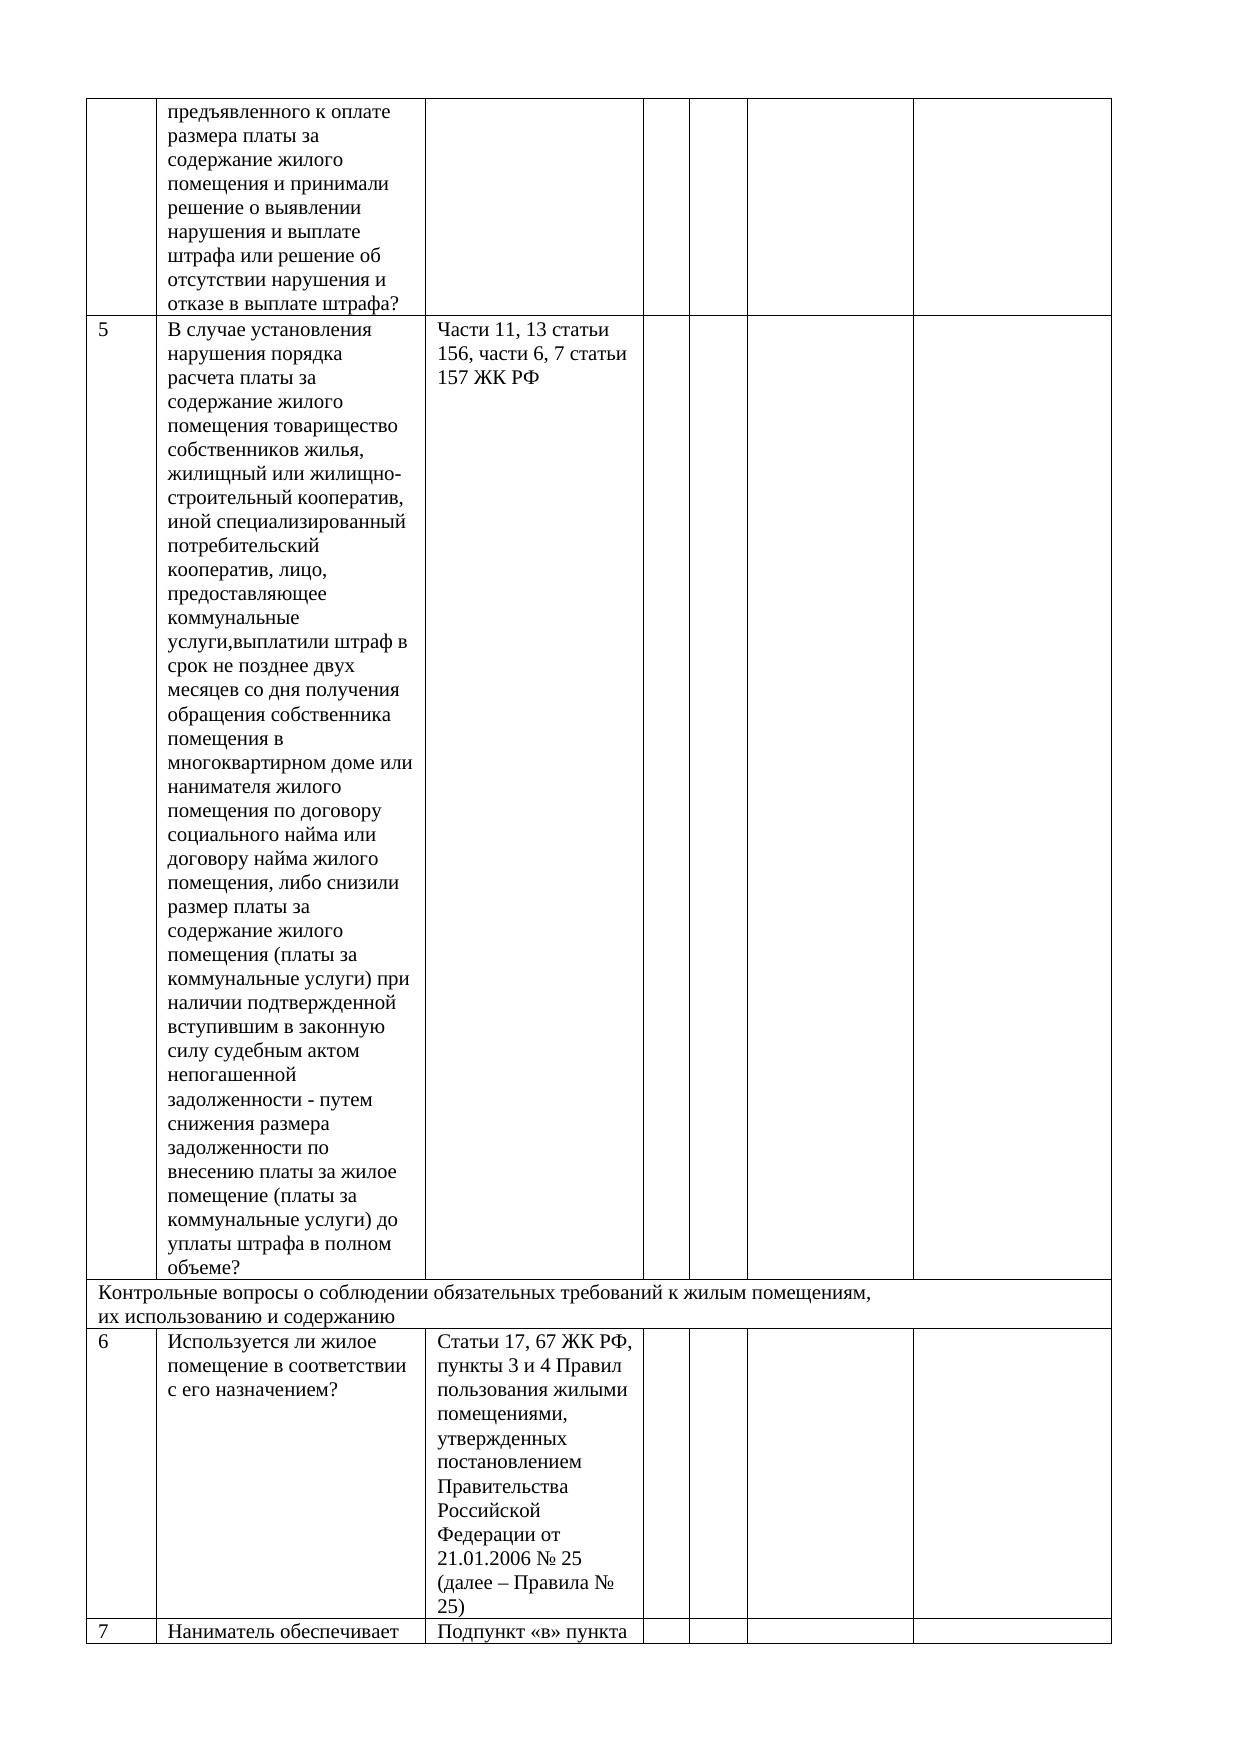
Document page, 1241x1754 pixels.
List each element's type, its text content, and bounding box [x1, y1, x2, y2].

table_cell Статьи 17, 67 ЖК РФ, пункты 3 и 4 Правил пользования жилыми помещениями, утвержденных постановлением Правительства Российской Федерации от 21.01.2006 № 25 (далее – Правила № 25) [426, 1329, 643, 1618]
table_cell [690, 1619, 747, 1643]
table_cell Используется ли жилое помещение в соответствии с его назначением? [157, 1329, 425, 1618]
table_cell [914, 1619, 1111, 1643]
table_cell [748, 1329, 913, 1618]
table_cell 6 [87, 1329, 156, 1618]
table_cell Части 11, 13 статьи 156, части 6, 7 статьи 157 ЖК РФ [426, 316, 643, 1279]
table_cell 5 [87, 316, 156, 1279]
table_cell [748, 99, 913, 315]
table_cell [690, 99, 747, 315]
table_cell [690, 316, 747, 1279]
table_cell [426, 99, 643, 315]
table_cell Контрольные вопросы о соблюдении обязательных требований к жилым помещениям, их использованию и содержанию [87, 1280, 1111, 1328]
table_cell [914, 1329, 1111, 1618]
table_cell [748, 316, 913, 1279]
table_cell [157, 1619, 425, 1643]
table_cell 7 [87, 1619, 156, 1643]
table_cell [426, 1619, 643, 1643]
table_cell [748, 1619, 913, 1643]
table_cell [644, 1619, 689, 1643]
table_cell [644, 316, 689, 1279]
table_cell 4 [87, 99, 156, 315]
table_cell [914, 316, 1111, 1279]
table_cell [644, 1329, 689, 1618]
table_cell В случае установления нарушения порядка расчета платы за содержание жилого помещения товарищество собственников жилья, жилищный или жилищно-строительный кооператив, иной специализированный потребительский кооператив, лицо, предоставляющее коммунальные услуги,выплатили штраф в срок не позднее двух месяцев со дня получения обращения собственника помещения в многоквартирном доме или нанимателя жилого помещения по договору социального найма или договору найма жилого помещения, либо снизили размер платы за содержание жилого помещения (платы за коммунальные услуги) при наличии подтвержденной вступившим в законную силу судебным актом непогашенной задолженности - путем снижения размера задолженности по внесению платы за жилое помещение (платы за коммунальные услуги) до уплаты штрафа в полном объеме? [157, 316, 425, 1279]
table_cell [157, 99, 425, 315]
table_cell [914, 99, 1111, 315]
table_cell [644, 99, 689, 315]
table_cell [690, 1329, 747, 1618]
